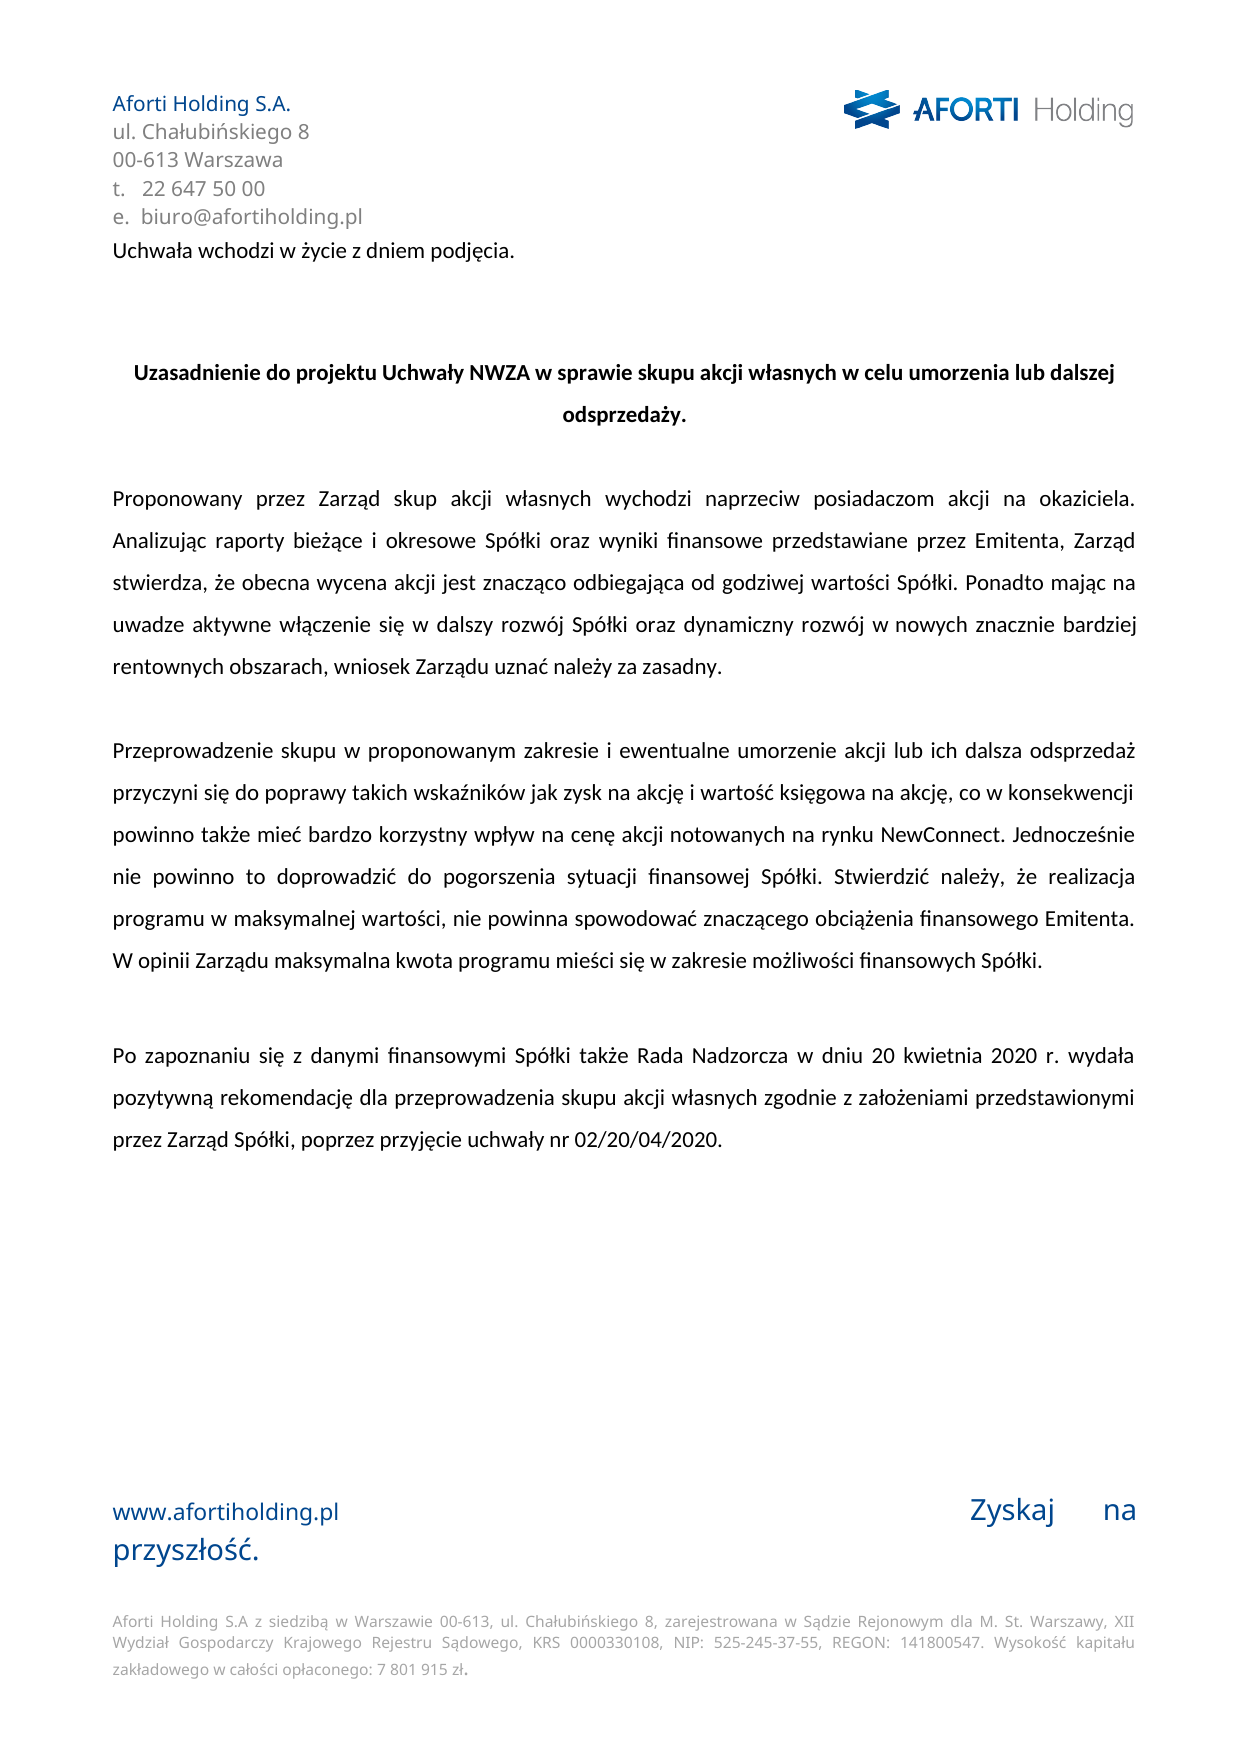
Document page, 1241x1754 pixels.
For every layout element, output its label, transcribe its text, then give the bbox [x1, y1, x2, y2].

text Przeprowadzenie skupu w proponowanym zakresie i ewentualne umorzenie akcji lub ich dalsza odsprzedaż przyczyni się do poprawy takich wskaźników jak zysk na akcję i wartość księgowa na akcję, co w konsekwencji powinno także mieć bardzo korzystny wpływ na cenę akcji notowanych na rynku NewConnect. Jednocześnie nie powinno to doprowadzić do pogorszenia sytuacji finansowej Spółki. Stwierdzić należy, że realizacja programu w maksymalnej wartości, nie powinna spowodować znaczącego obciążenia finansowego Emitenta. W opinii Zarządu maksymalna kwota programu mieści się w zakresie możliwości finansowych Spółki. [112, 736, 1137, 974]
text Uchwała wchodzi w życie z dniem podjęcia. [112, 236, 1137, 264]
picture [844, 90, 1133, 129]
text Uzasadnienie do projektu Uchwały NWZA w sprawie skupu akcji własnych w celu umorzenia lub dalszej odsprzedaży. [112, 358, 1137, 428]
text Po zapoznaniu się z danymi finansowymi Spółki także Rada Nadzorcza w dniu 20 kwietnia 2020 r. wydała pozytywną rekomendację dla przeprowadzenia skupu akcji własnych zgodnie z założeniami przedstawionymi przez Zarząd Spółki, poprzez przyjęcie uchwały nr 02/20/04/2020. [112, 1041, 1137, 1153]
text Proponowany przez Zarząd skup akcji własnych wychodzi naprzeciw posiadaczom akcji na okaziciela. Analizując raporty bieżące i okresowe Spółki oraz wyniki finansowe przedstawiane przez Emitenta, Zarząd stwierdza, że obecna wycena akcji jest znacząco odbiegająca od godziwej wartości Spółki. Ponadto mając na uwadze aktywne włączenie się w dalszy rozwój Spółki oraz dynamiczny rozwój w nowych znacznie bardziej rentownych obszarach, wniosek Zarządu uznać należy za zasadny. [112, 484, 1137, 680]
